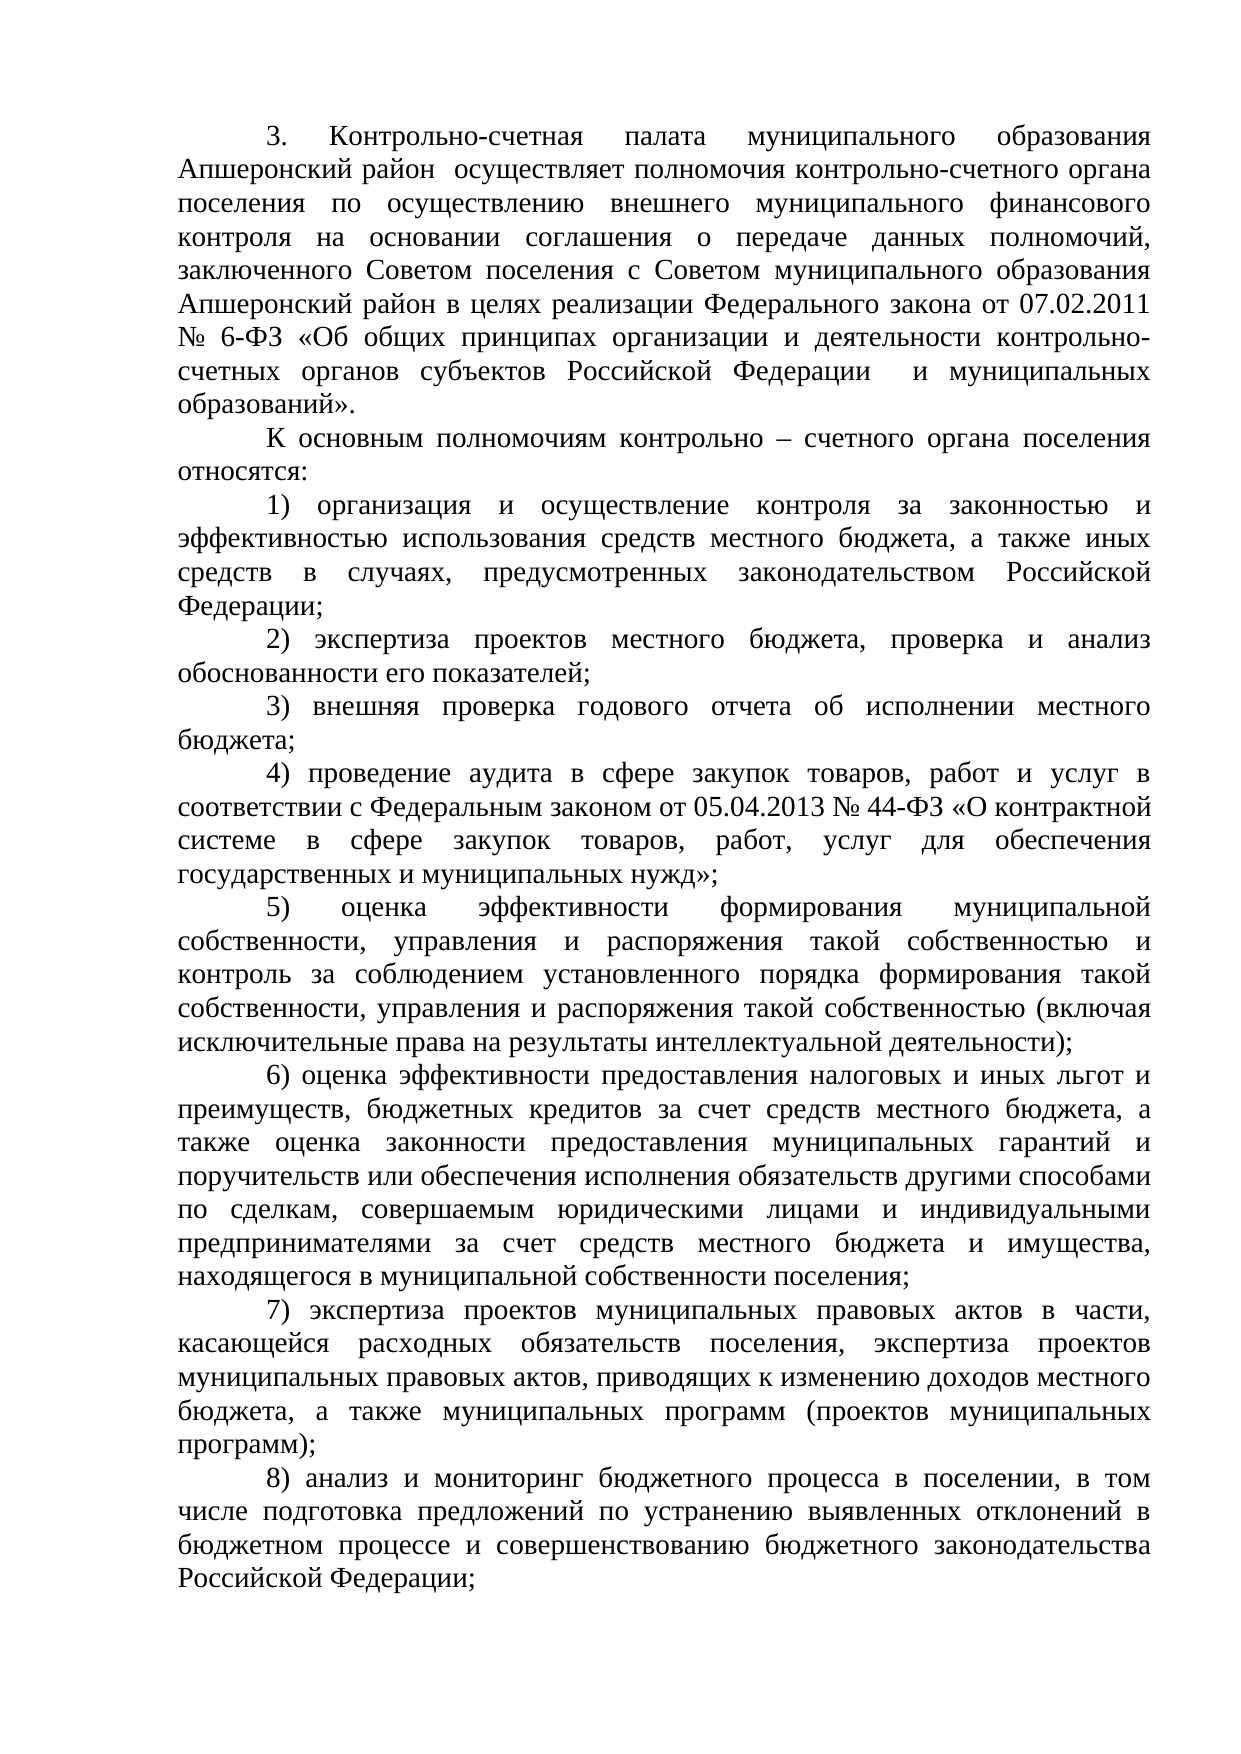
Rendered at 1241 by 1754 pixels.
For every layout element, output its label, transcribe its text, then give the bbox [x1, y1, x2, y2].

text 1) организация и осуществление контроля за законностью и эффективностью использования средств местного бюджета, а также иных средств в случаях, предусмотренных законодательством Российской Федерации; [177, 487, 1152, 621]
text 4) проведение аудита в сфере закупок товаров, работ и услуг в соответствии с Федеральным законом от 05.04.2013 № 44-ФЗ «О контрактной системе в сфере закупок товаров, работ, услуг для обеспечения государственных и муниципальных нужд»; [177, 755, 1152, 889]
text 3) внешняя проверка годового отчета об исполнении местного бюджета; [177, 688, 1152, 755]
text 3. Контрольно-счетная палата муниципального образования Апшеронский район осуществляет полномочия контрольно-счетного органа поселения по осуществлению внешнего муниципального финансового контроля на основании соглашения о передаче данных полномочий, заключенного Советом поселения с Советом муниципального образования Апшеронский район в целях реализации Федерального закона от 07.02.2011 № 6-ФЗ «Об общих принципах организации и деятельности контрольно-счетных органов субъектов Российской Федерации и муниципальных образований». [177, 118, 1152, 420]
text 7) экспертиза проектов муниципальных правовых актов в части, касающейся расходных обязательств поселения, экспертиза проектов муниципальных правовых актов, приводящих к изменению доходов местного бюджета, а также муниципальных программ (проектов муниципальных программ); [177, 1292, 1152, 1460]
text 6) оценка эффективности предоставления налоговых и иных льгот и преимуществ, бюджетных кредитов за счет средств местного бюджета, а также оценка законности предоставления муниципальных гарантий и поручительств или обеспечения исполнения обязательств другими способами по сделкам, совершаемым юридическими лицами и индивидуальными предпринимателями за счет средств местного бюджета и имущества, находящегося в муниципальной собственности поселения; [177, 1057, 1152, 1292]
text 5) оценка эффективности формирования муниципальной собственности, управления и распоряжения такой собственностью и контроль за соблюдением установленного порядка формирования такой собственности, управления и распоряжения такой собственностью (включая исключительные права на результаты интеллектуальной деятельности); [177, 889, 1152, 1057]
text 2) экспертиза проектов местного бюджета, проверка и анализ обоснованности его показателей; [177, 621, 1152, 688]
text К основным полномочиям контрольно – счетного органа поселения относятся: [177, 420, 1152, 487]
text 8) анализ и мониторинг бюджетного процесса в поселении, в том числе подготовка предложений по устранению выявленных отклонений в бюджетном процессе и совершенствованию бюджетного законодательства Российской Федерации; [177, 1460, 1152, 1594]
